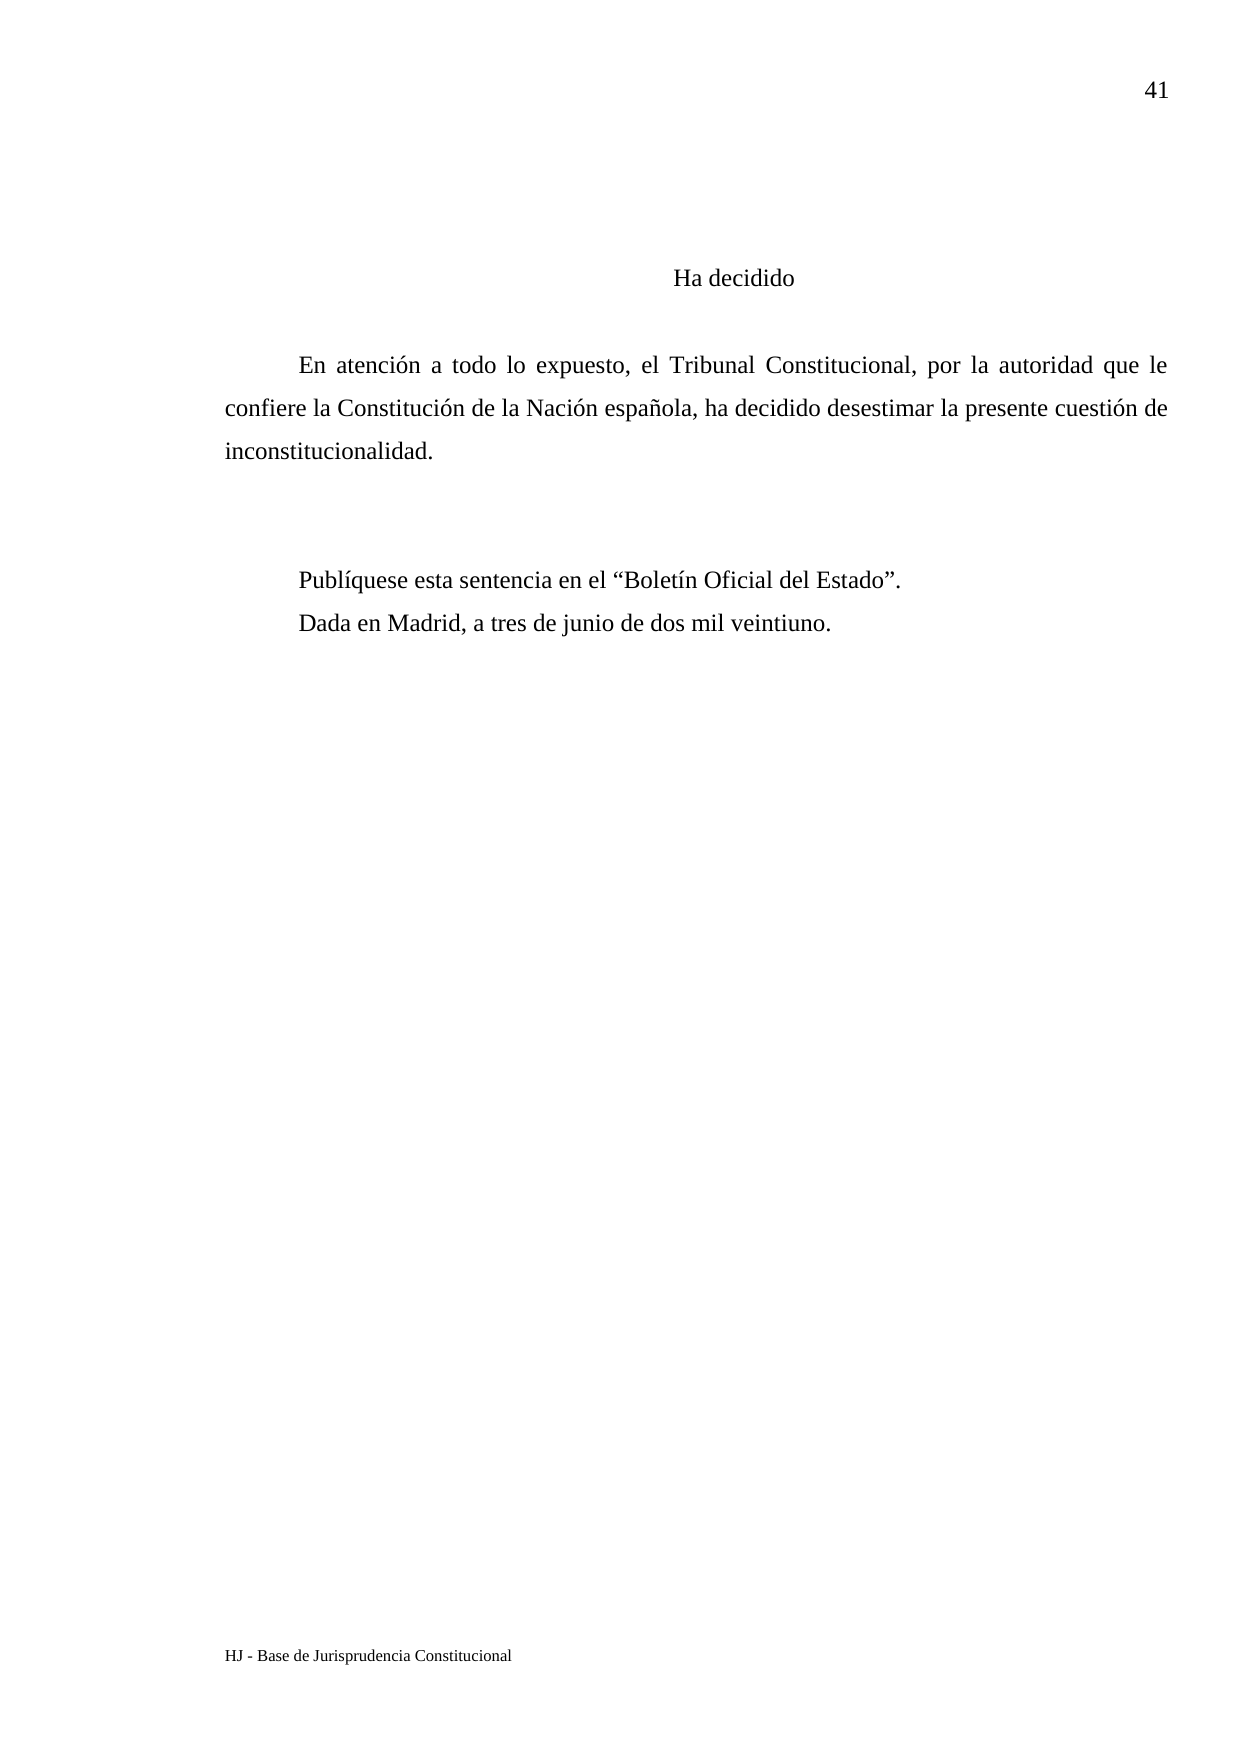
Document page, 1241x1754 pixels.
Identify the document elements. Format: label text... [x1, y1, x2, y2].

text En atención a todo lo expuesto, el Tribunal Constitucional, por la autoridad que le confiere la Constitución de la Nación española, ha decidido desestimar la presente cuestión de inconstitucionalidad. [224, 350, 1169, 465]
text Ha decidido [224, 263, 1169, 292]
text Publíquese esta sentencia en el “Boletín Oficial del Estado”. [224, 565, 1169, 594]
text Dada en Madrid, a tres de junio de dos mil veintiuno. [224, 608, 1169, 637]
